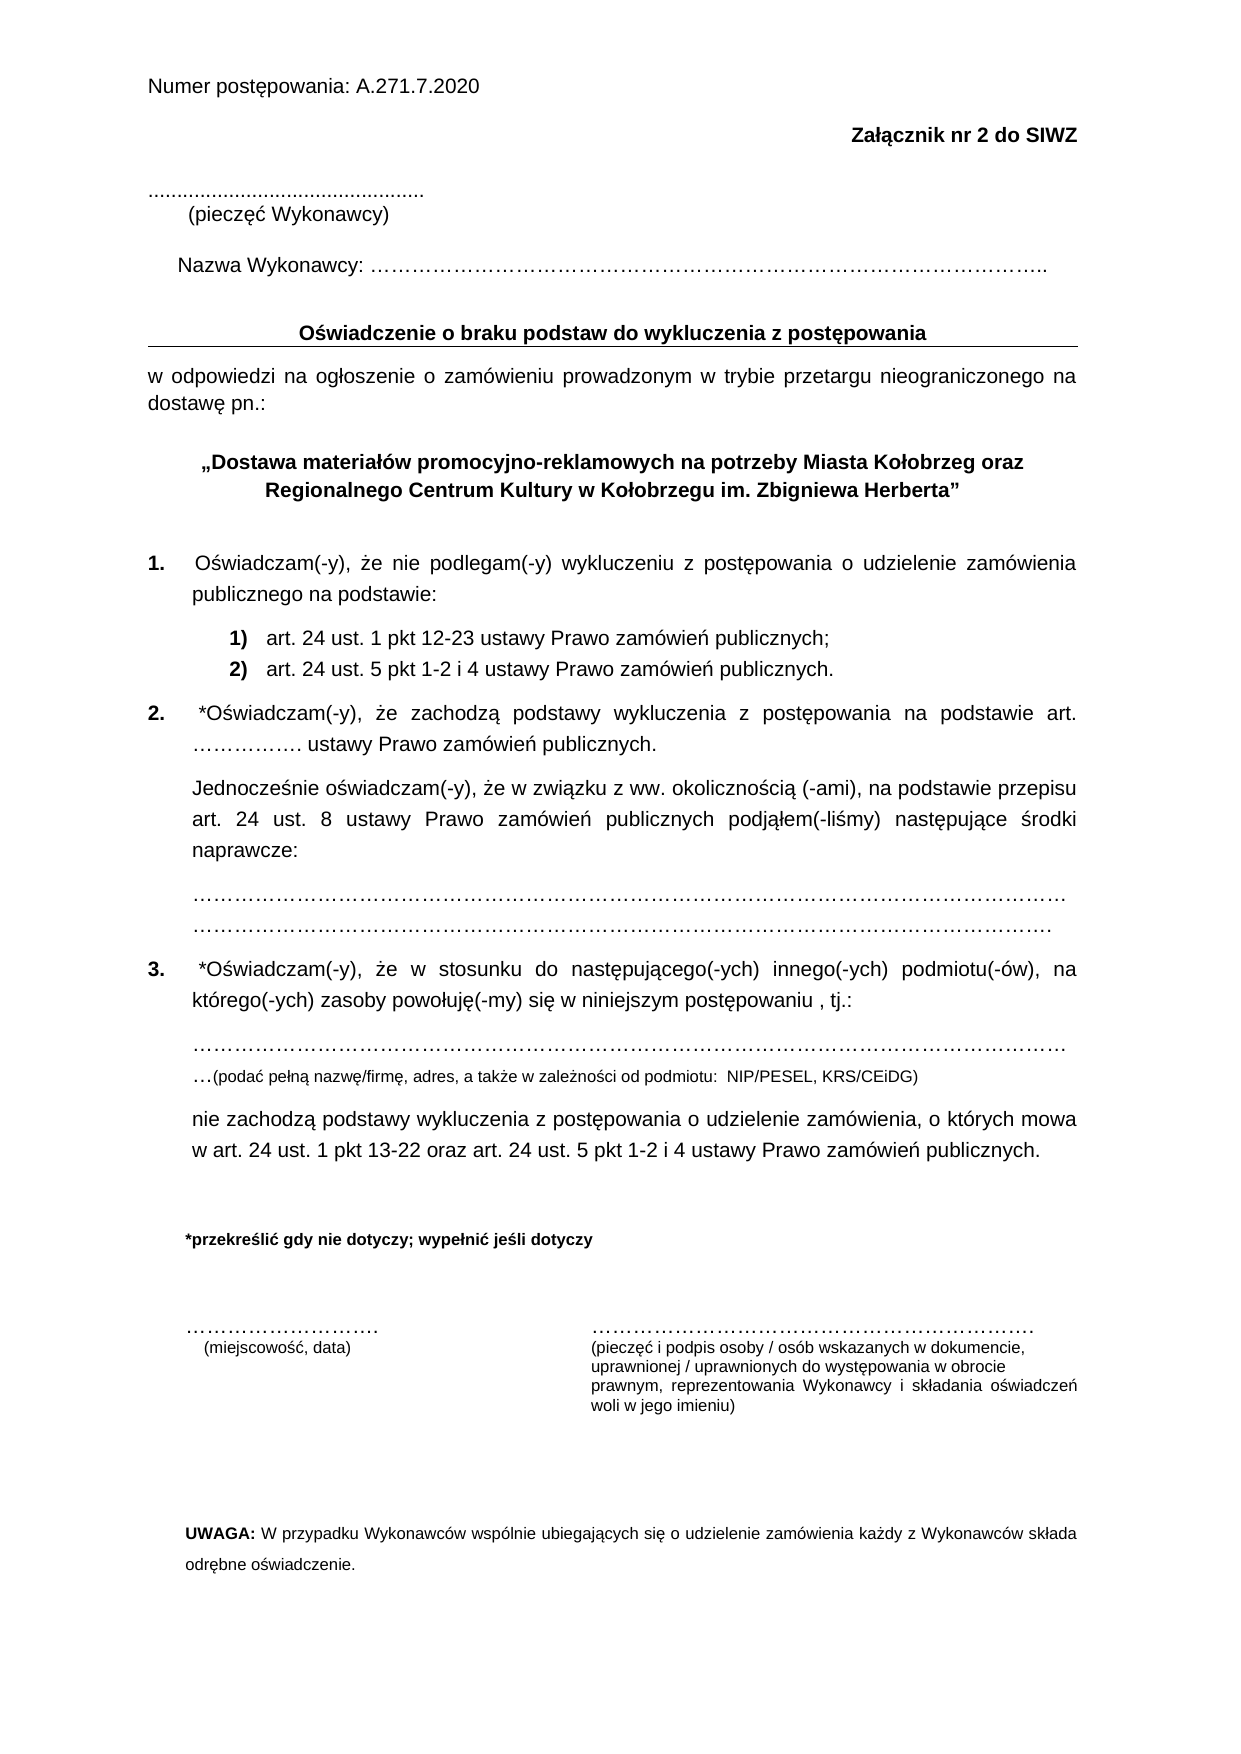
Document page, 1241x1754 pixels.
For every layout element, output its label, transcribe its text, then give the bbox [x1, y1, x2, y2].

list *przekreślić gdy nie dotyczy; wypełnić jeśli dotyczy [185, 1220, 1078, 1251]
text ................................................ [148, 177, 1078, 201]
list ………………………. ………………………………………………………. [185, 1314, 1078, 1338]
text w odpowiedzi na ogłoszenie o zamówieniu prowadzonym w trybie przetargu nieograniczonego na dostawę pn.: [148, 363, 1078, 415]
text nie zachodzą podstawy wykluczenia z postępowania o udzielenie zamówienia, o których mowa w art. 24 ust. 1 pkt 13-22 oraz art. 24 ust. 5 pkt 1-2 i 4 ustawy Prawo zamówień publicznych. [192, 1101, 1078, 1164]
list *Oświadczam(-y), że w stosunku do następującego(-ych) innego(-ych) podmiotu(-ów), na którego(-ych) zasoby powołuję(-my) się w niniejszym postępowaniu , tj.: [148, 951, 1078, 1014]
list Oświadczam(-y), że nie podlegam(-y) wykluczeniu z postępowania o udzielenie zamówienia publicznego na podstawie: [148, 545, 1078, 608]
text Oświadczenie o braku podstaw do wykluczenia z postępowania [148, 320, 1078, 346]
text uprawnionej / uprawnionych do występowania w obrocie [148, 1357, 1078, 1376]
list art. 24 ust. 5 pkt 1-2 i 4 ustawy Prawo zamówień publicznych. [229, 651, 1078, 683]
text Jednocześnie oświadczam(-y), że w związku z ww. okolicznością (-ami), na podstawie przepisu art. 24 ust. 8 ustawy Prawo zamówień publicznych podjąłem(-liśmy) następujące środki naprawcze: [192, 770, 1078, 864]
text Nazwa Wykonawcy: …………………………………………………………………………………….. [148, 253, 1078, 277]
text (miejscowość, data) (pieczęć i podpis osoby / osób wskazanych w dokumencie, [148, 1338, 1078, 1357]
text prawnym, reprezentowania Wykonawcy i składania oświadczeń woli w jego imieniu) [591, 1376, 1078, 1414]
text Załącznik nr 2 do SIWZ [148, 122, 1078, 146]
list UWAGA: W przypadku Wykonawców wspólnie ubiegających się o udzielenie zamówienia każdy z Wykonawców składa odrębne oświadczenie. [185, 1514, 1078, 1577]
text „Dostawa materiałów promocyjno-reklamowych na potrzeby Miasta Kołobrzeg oraz Regionalnego Centrum Kultury w Kołobrzegu im. Zbigniewa Herberta” [148, 450, 1078, 502]
text (pieczęć Wykonawcy) [148, 201, 1078, 225]
text ……………………………………………………………………………………………………………………………………………………………………………………………………………………………. [192, 876, 1078, 939]
text …………………………………………………………………………………………………………………(podać pełną nazwę/firmę, adres, a także w zależności od podmiotu: NIP/PESEL, KRS/CEiDG) [192, 1026, 1078, 1089]
list art. 24 ust. 1 pkt 12-23 ustawy Prawo zamówień publicznych; [229, 620, 1078, 651]
list *Oświadczam(-y), że zachodzą podstawy wykluczenia z postępowania na podstawie art. ……………. ustawy Prawo zamówień publicznych. [148, 695, 1078, 758]
